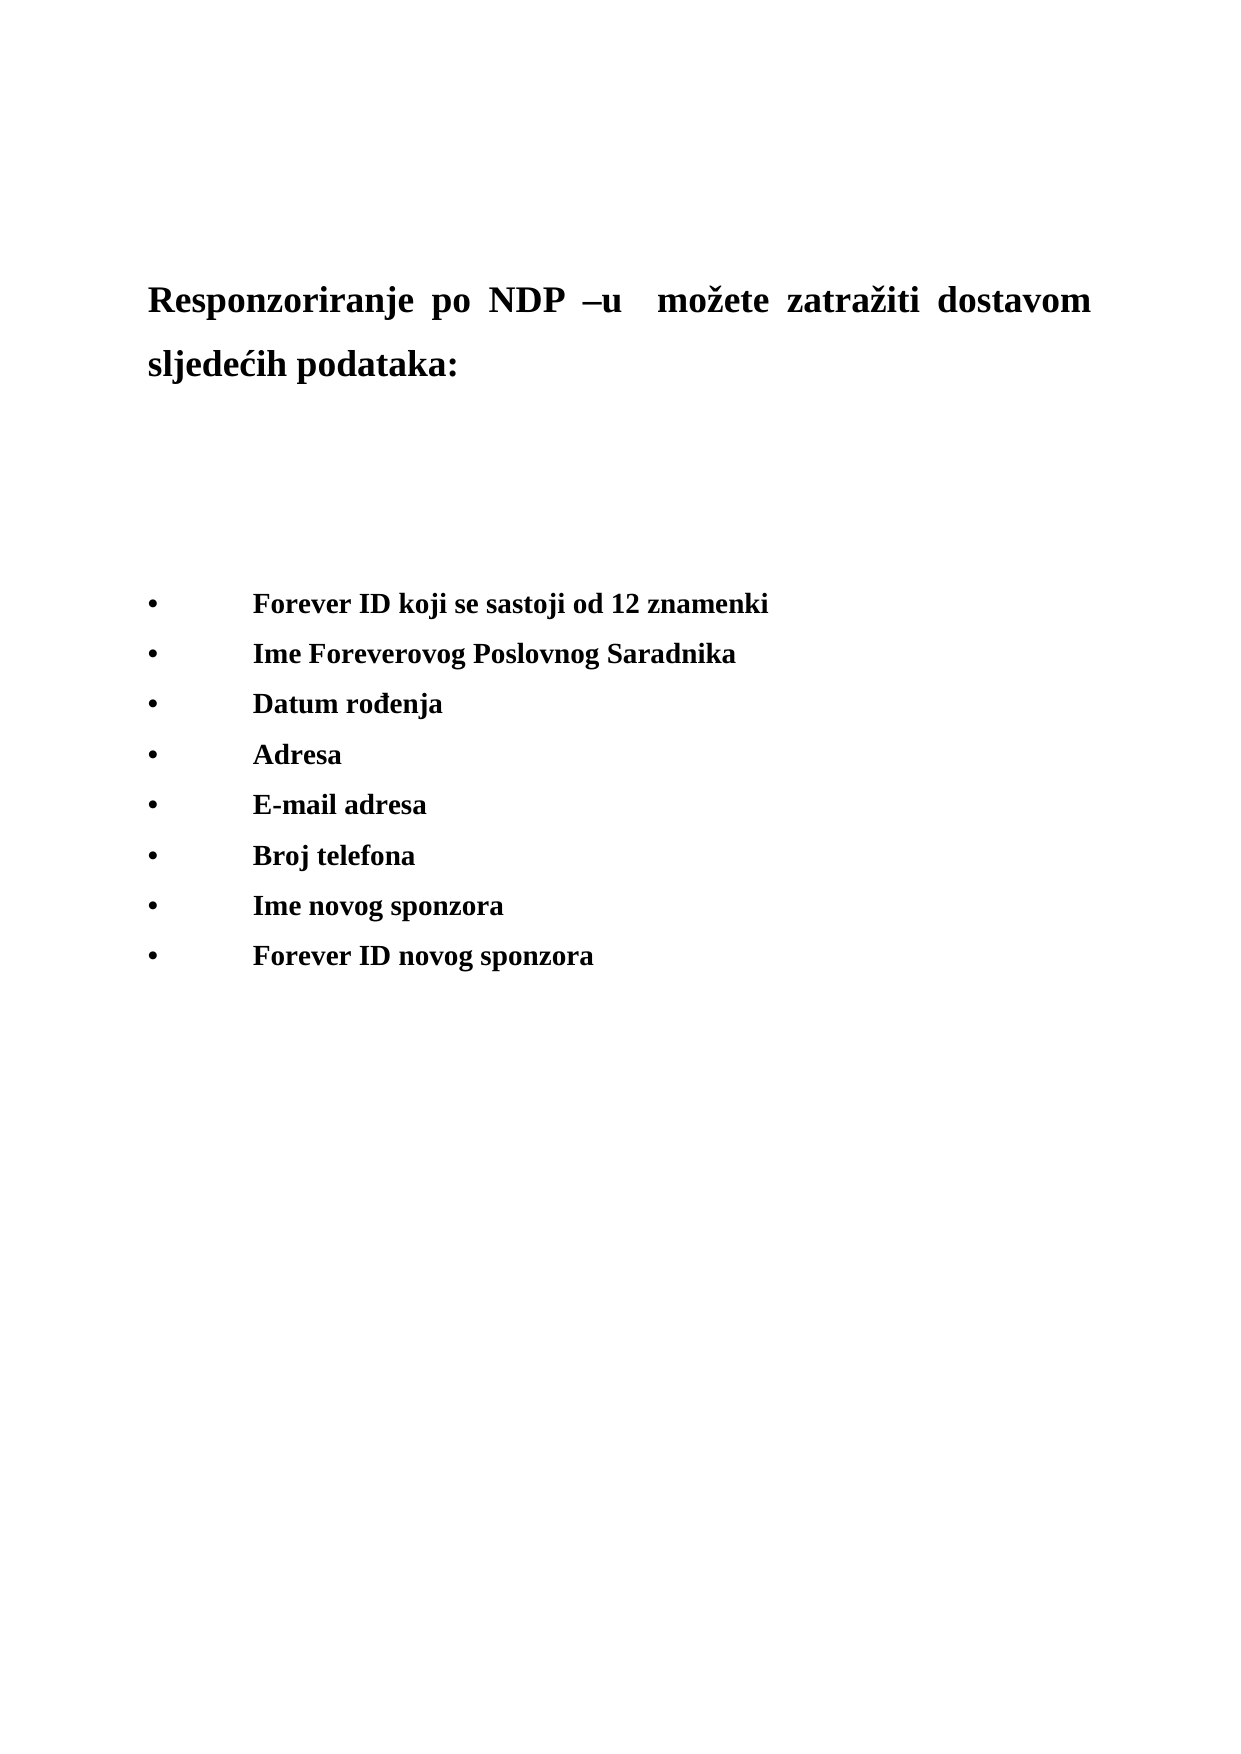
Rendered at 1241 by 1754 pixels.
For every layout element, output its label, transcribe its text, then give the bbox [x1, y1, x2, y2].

text • Ime Foreverovog Poslovnog Saradnika [148, 636, 1093, 670]
text • Ime novog sponzora [148, 888, 1093, 921]
text • Broj telefona [148, 838, 1093, 871]
text • Forever ID novog sponzora [148, 938, 1093, 972]
text • Forever ID koji se sastoji od 12 znamenki [148, 586, 1093, 619]
text Responzoriranje po NDP –u možete zatražiti dostavom sljedećih podataka: [148, 277, 1093, 385]
text • Datum rođenja [148, 687, 1093, 720]
text • Adresa [148, 737, 1093, 771]
text • E-mail adresa [148, 787, 1093, 821]
